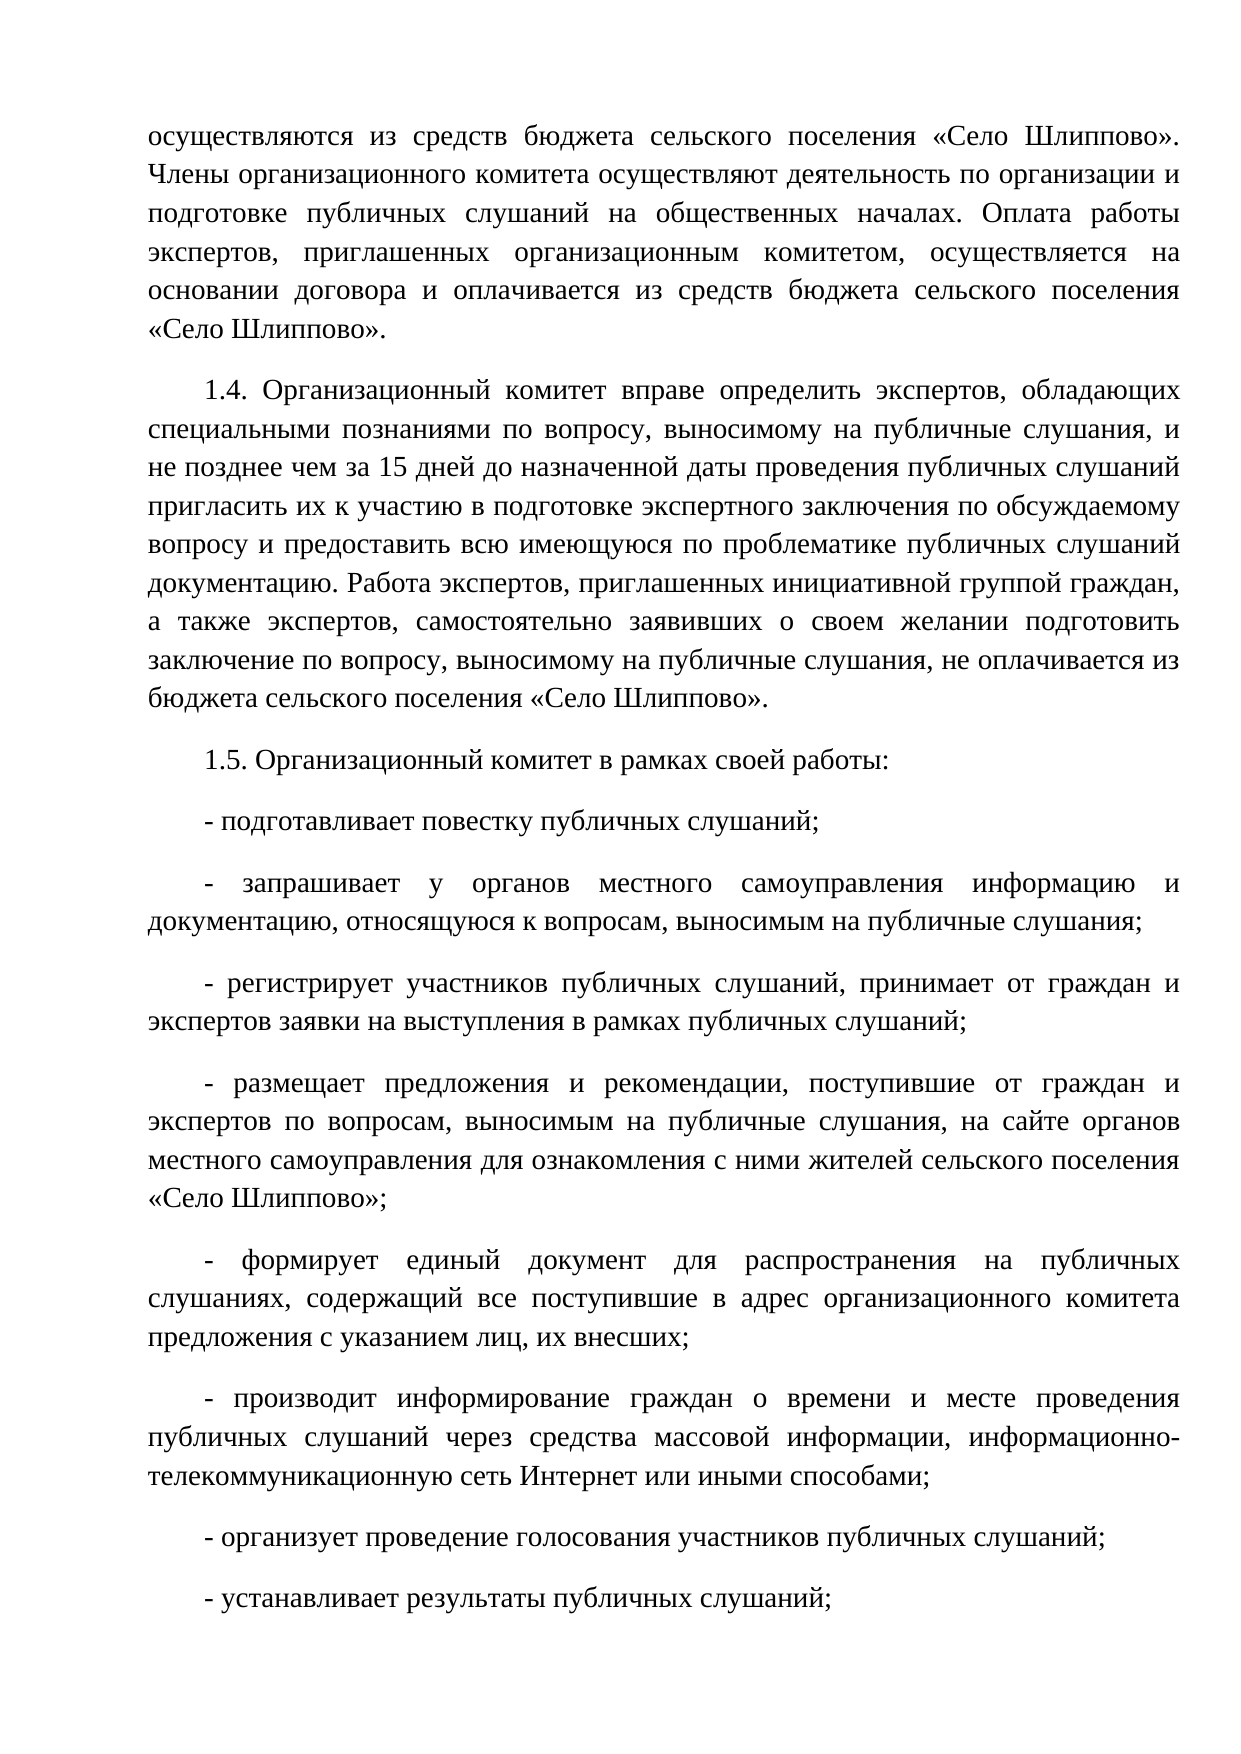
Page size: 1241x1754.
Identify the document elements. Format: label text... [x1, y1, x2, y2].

text - размещает предложения и рекомендации, поступившие от граждан и экспертов по вопросам, выносимым на публичные слушания, на сайте органов местного самоуправления для ознакомления с ними жителей сельского поселения «Село Шлиппово»; [148, 1065, 1181, 1214]
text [148, 118, 1181, 344]
text - устанавливает результаты публичных слушаний; [148, 1581, 1181, 1614]
text 1.5. Организационный комитет в рамках своей работы: [148, 742, 1181, 776]
text - подготавливает повестку публичных слушаний; [148, 803, 1181, 837]
text - запрашивает у органов местного самоуправления информацию и документацию, относящуюся к вопросам, выносимым на публичные слушания; [148, 865, 1181, 937]
text - формирует единый документ для распространения на публичных слушаниях, содержащий все поступившие в адрес организационного комитета предложения с указанием лиц, их внесших; [148, 1242, 1181, 1353]
text - регистрирует участников публичных слушаний, принимает от граждан и экспертов заявки на выступления в рамках публичных слушаний; [148, 965, 1181, 1037]
text - производит информирование граждан о времени и месте проведения публичных слушаний через средства массовой информации, информационно-телекоммуникационную сеть Интернет или иными способами; [148, 1381, 1181, 1491]
text - организует проведение голосования участников публичных слушаний; [148, 1519, 1181, 1553]
text 1.4. Организационный комитет вправе определить экспертов, обладающих специальными познаниями по вопросу, выносимому на публичные слушания, и не позднее чем за 15 дней до назначенной даты проведения публичных слушаний пригласить их к участию в подготовке экспертного заключения по обсуждаемому вопросу и предоставить всю имеющуюся по проблематике публичных слушаний документацию. Работа экспертов, приглашенных инициативной группой граждан, а также экспертов, самостоятельно заявивших о своем желании подготовить заключение по вопросу, выносимому на публичные слушания, не оплачивается из бюджета сельского поселения «Село Шлиппово». [148, 372, 1181, 714]
